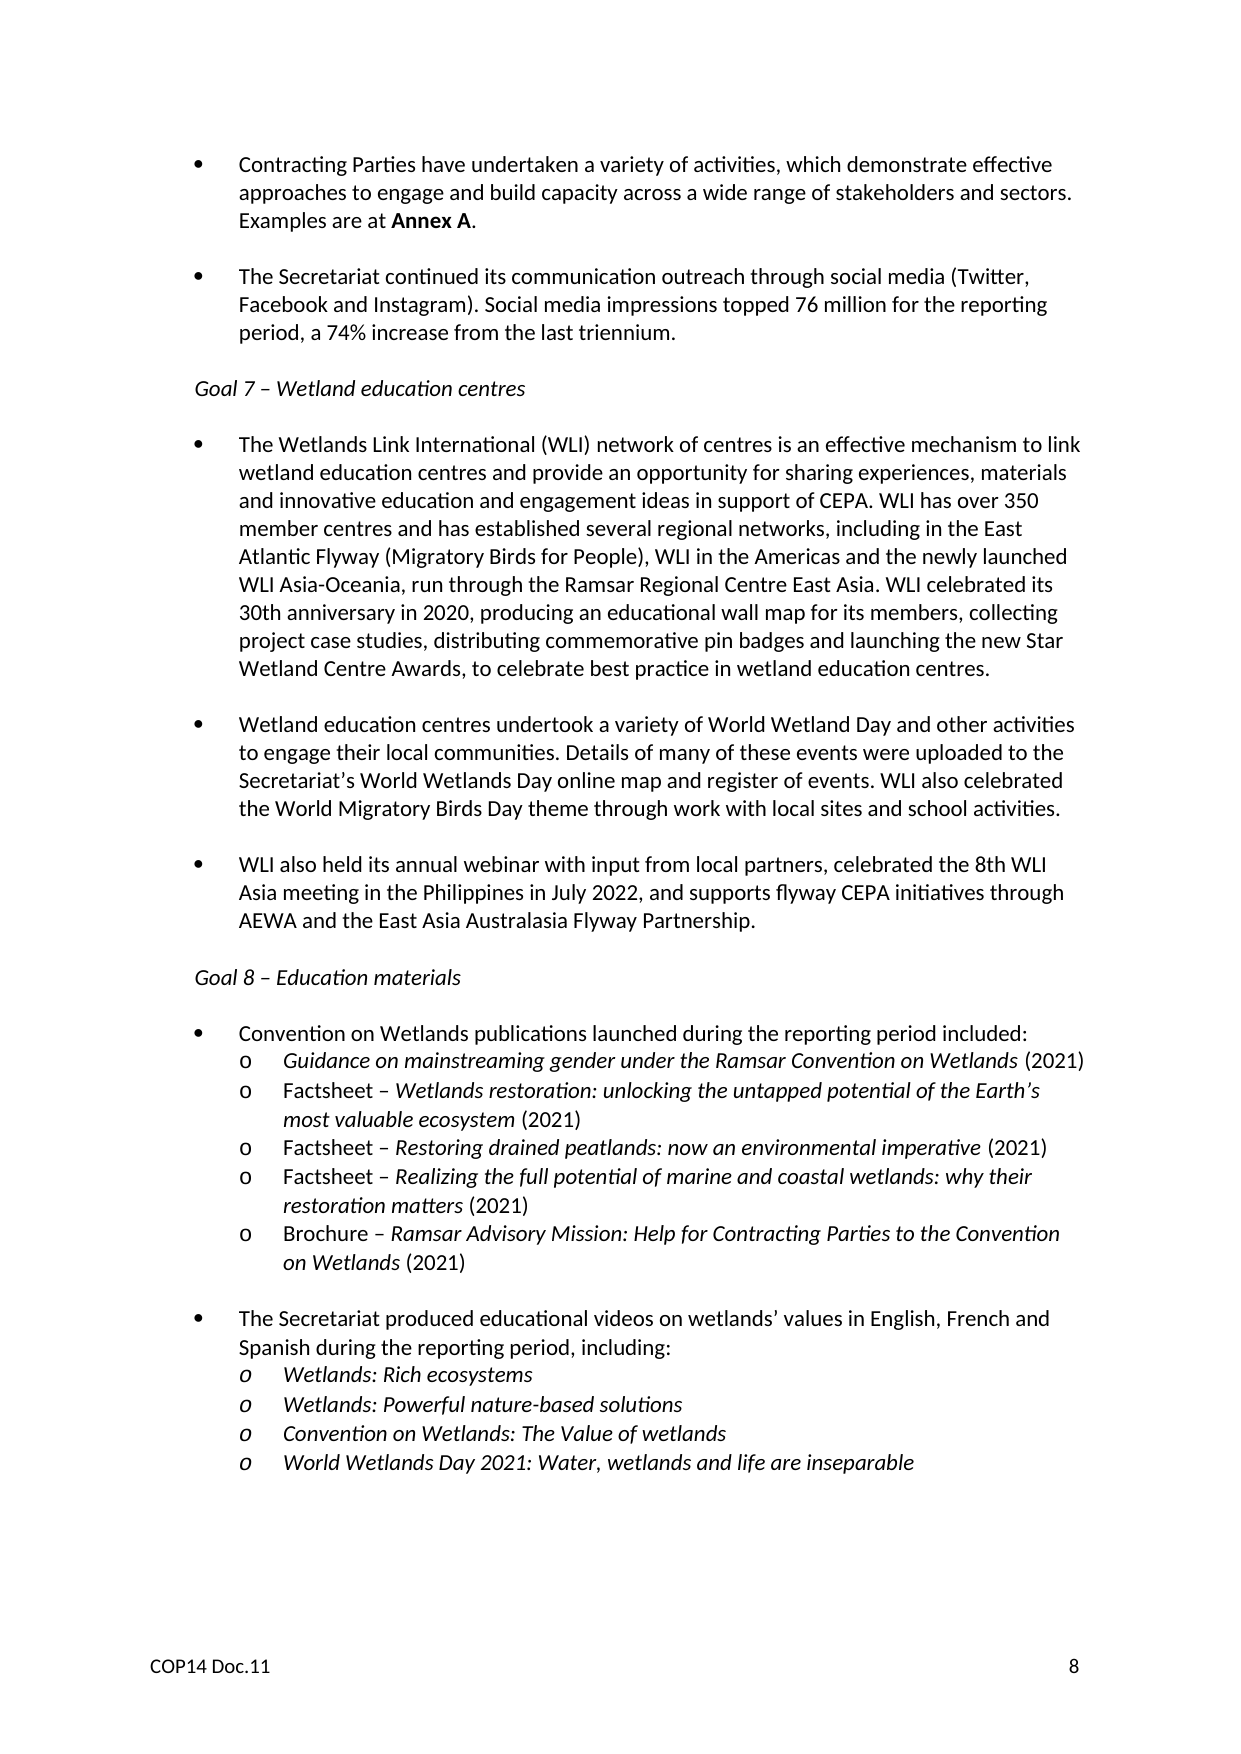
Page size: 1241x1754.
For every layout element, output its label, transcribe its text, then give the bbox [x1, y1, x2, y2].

text Goal 8 – Education materials [194, 963, 1090, 991]
list WLI also held its annual webinar with input from local partners, celebrated the 8th WLI Asia meeting in the Philippines in July 2022, and supports flyway CEPA initiatives through AEWA and the East Asia Australasia Flyway Partnership. [194, 851, 1090, 934]
list Factsheet – Restoring drained peatlands: now an environmental imperative (2021) [239, 1133, 1090, 1162]
list Wetlands: Powerful nature-based solutions [239, 1390, 1090, 1419]
list Wetlands: Rich ecosystems [239, 1361, 1090, 1390]
list Contracting Parties have undertaken a variety of activities, which demonstrate effective approaches to engage and build capacity across a wide range of stakeholders and sectors. Examples are at Annex A. [194, 150, 1090, 234]
text Goal 7 – Wetland education centres [194, 374, 1090, 402]
list Convention on Wetlands publications launched during the reporting period included: [194, 1019, 1090, 1047]
list Wetland education centres undertook a variety of World Wetland Day and other activities to engage their local communities. Details of many of these events were uploaded to the Secretariat’s World Wetlands Day online map and register of events. WLI also celebrated the World Migratory Birds Day theme through work with local sites and school activities. [194, 710, 1090, 822]
list Guidance on mainstreaming gender under the Ramsar Convention on Wetlands (2021) [239, 1047, 1090, 1076]
list The Secretariat produced educational videos on wetlands’ values in English, French and Spanish during the reporting period, including: [194, 1304, 1090, 1361]
list The Wetlands Link International (WLI) network of centres is an effective mechanism to link wetland education centres and provide an opportunity for sharing experiences, materials and innovative education and engagement ideas in support of CEPA. WLI has over 350 member centres and has established several regional networks, including in the East Atlantic Flyway (Migratory Birds for People), WLI in the Americas and the newly launched WLI Asia-Oceania, run through the Ramsar Regional Centre East Asia. WLI celebrated its 30th anniversary in 2020, producing an educational wall map for its members, collecting project case studies, distributing commemorative pin badges and launching the new Star Wetland Centre Awards, to celebrate best practice in wetland education centres. [194, 430, 1090, 682]
list Factsheet – Realizing the full potential of marine and coastal wetlands: why their restoration matters (2021) [239, 1162, 1090, 1219]
list Factsheet – Wetlands restoration: unlocking the untapped potential of the Earth’s most valuable ecosystem (2021) [239, 1076, 1090, 1133]
list Brochure – Ramsar Advisory Mission: Help for Contracting Parties to the Convention on Wetlands (2021) [239, 1219, 1090, 1277]
list Convention on Wetlands: The Value of wetlands [239, 1419, 1090, 1448]
list World Wetlands Day 2021: Water, wetlands and life are inseparable [239, 1448, 1090, 1477]
list The Secretariat continued its communication outreach through social media (Twitter, Facebook and Instagram). Social media impressions topped 76 million for the reporting period, a 74% increase from the last triennium. [194, 262, 1090, 346]
